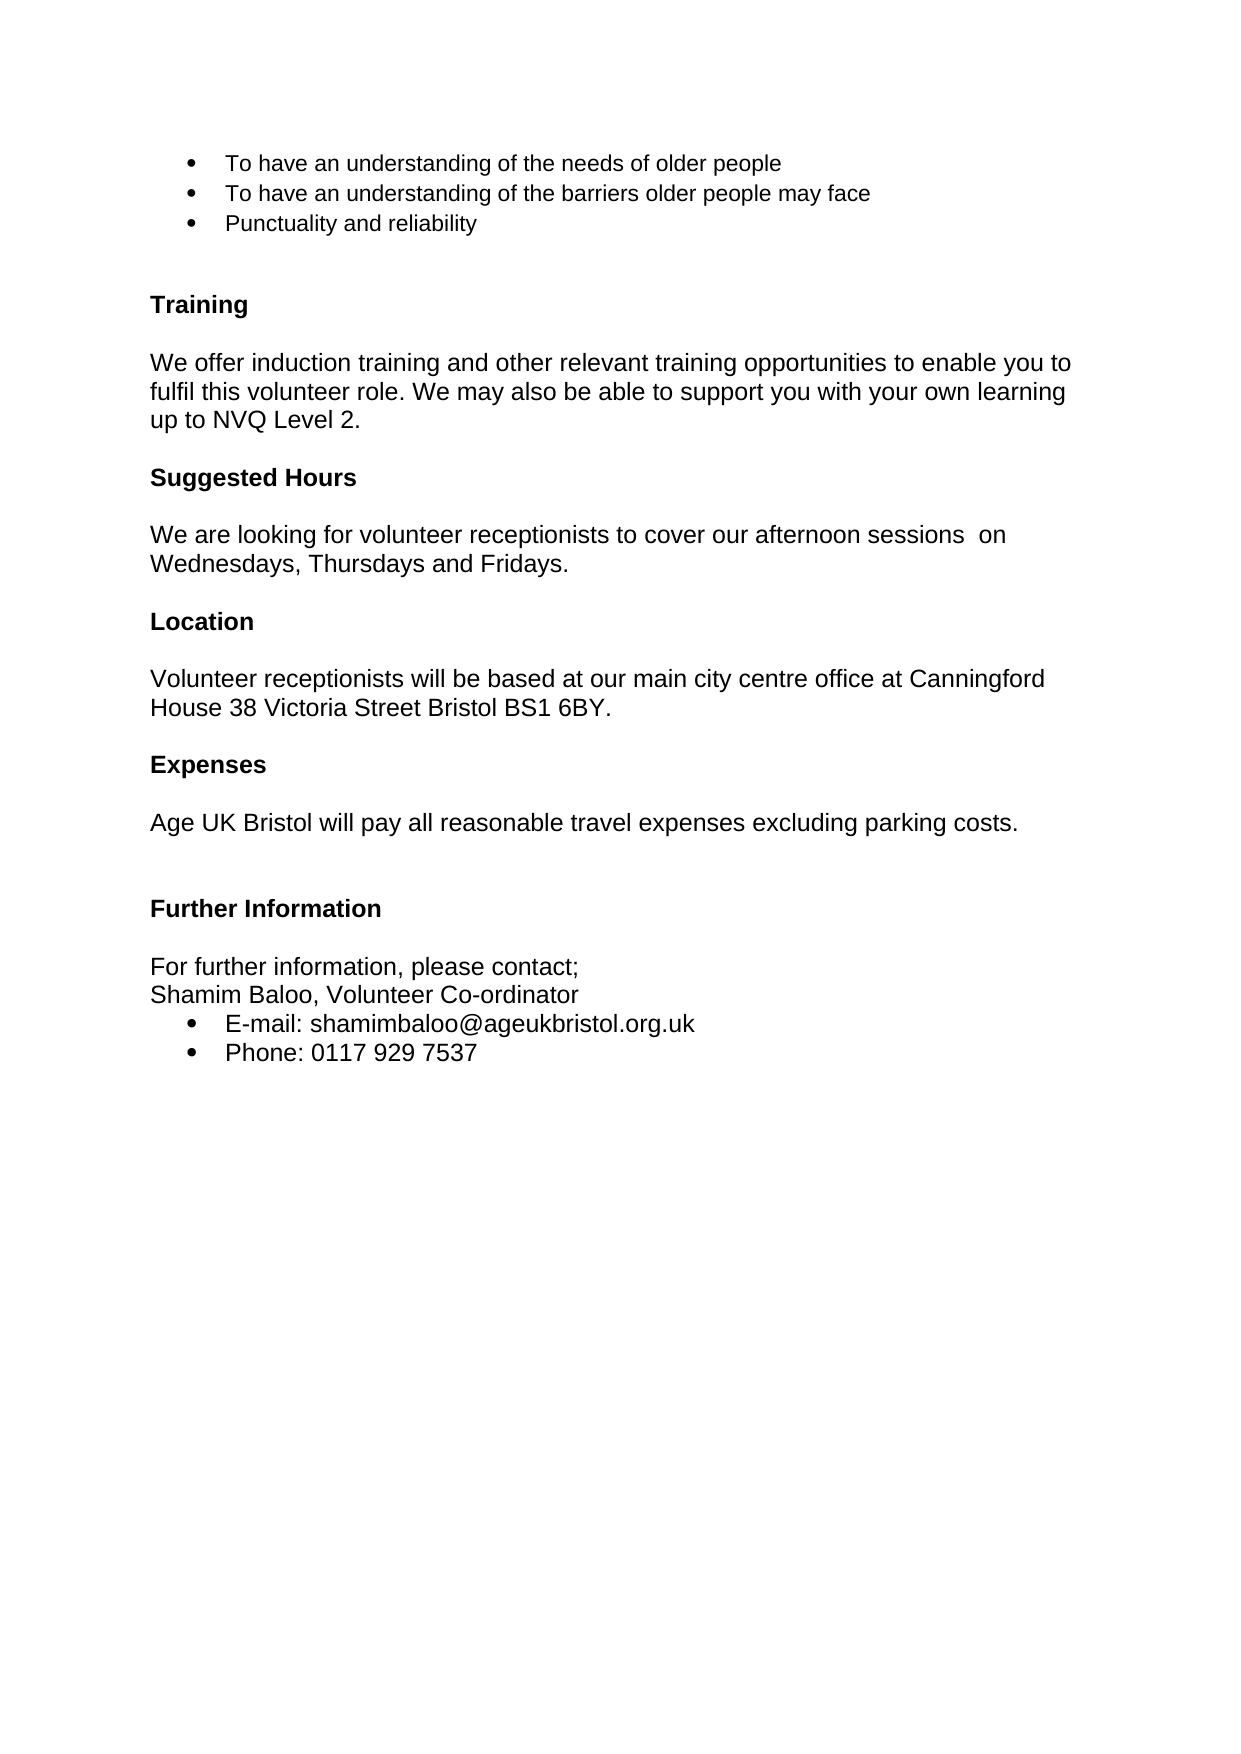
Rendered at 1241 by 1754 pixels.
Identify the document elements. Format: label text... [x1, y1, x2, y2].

text Expenses [150, 750, 1090, 779]
text Shamim Baloo, Volunteer Co-ordinator [150, 980, 1090, 1009]
text Age UK Bristol will pay all reasonable travel expenses excluding parking costs. [150, 808, 1090, 836]
text Volunteer receptionists will be based at our main city centre office at Canningford House 38 Victoria Street Bristol BS1 6BY. [150, 664, 1090, 721]
list Punctuality and reliability [187, 210, 1090, 237]
text Further Information [150, 894, 1090, 923]
text Training [150, 290, 1090, 319]
list To have an understanding of the barriers older people may face [187, 180, 1090, 207]
list To have an understanding of the needs of older people [187, 150, 1090, 176]
text Location [150, 606, 1090, 635]
text We offer induction training and other relevant training opportunities to enable you to fulfil this volunteer role. We may also be able to support you with your own learning up to NVQ Level 2. [150, 348, 1090, 434]
text We are looking for volunteer receptionists to cover our afternoon sessions on Wednesdays, Thursdays and Fridays. [150, 520, 1090, 578]
text For further information, please contact; [150, 951, 1090, 980]
text Suggested Hours [150, 463, 1090, 491]
list E-mail: shamimbaloo@ageukbristol.org.uk [187, 1009, 1090, 1038]
list Phone: 0117 929 7537 [187, 1038, 1090, 1067]
